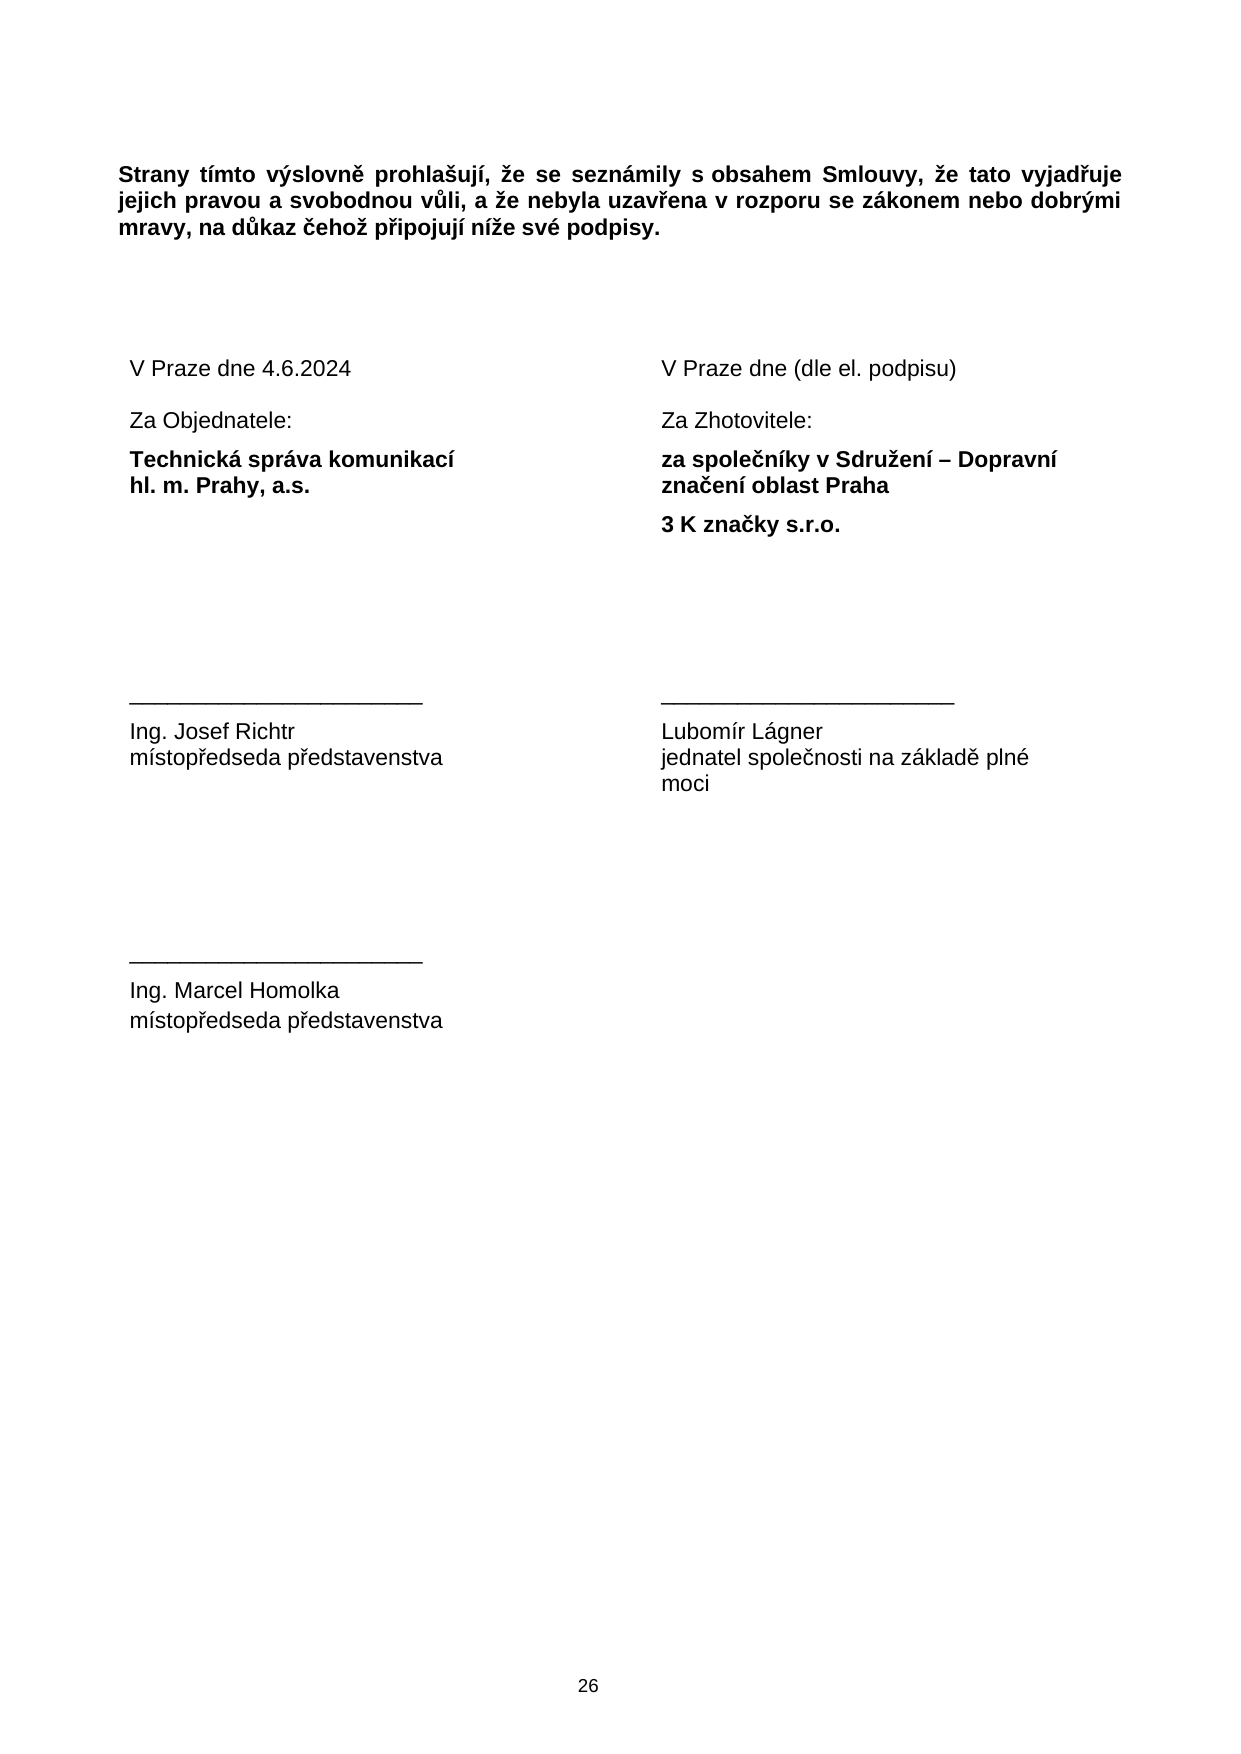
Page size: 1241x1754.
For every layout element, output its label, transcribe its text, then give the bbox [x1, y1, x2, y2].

table_cell Za Zhotovitele: za společníky v Sdružení – Dopravní značení oblast Praha 3 K značky s.r.o. [650, 394, 1077, 550]
table_header V Praze dne (dle el. podpisu) [650, 343, 1077, 394]
table_cell _______________________ Ing. Josef Richtr místopředseda představenstva _______________________ Ing. Marcel Homolka místopředseda představenstva [118, 550, 650, 1089]
table_cell _______________________ Lubomír Lágner jednatel společnosti na základě plné moci [650, 550, 1077, 1089]
table_cell Za Objednatele: Technická správa komunikací hl. m. Prahy, a.s. [118, 394, 650, 550]
table_header V Praze dne 4.6.2024 [118, 343, 650, 394]
text Strany tímto výslovně prohlašují, že se seznámily s obsahem Smlouvy, že tato vyjadřuje jejich pravou a svobodnou vůli, a že nebyla uzavřena v rozporu se zákonem nebo dobrými mravy, na důkaz čehož připojují níže své podpisy. [118, 161, 1122, 240]
